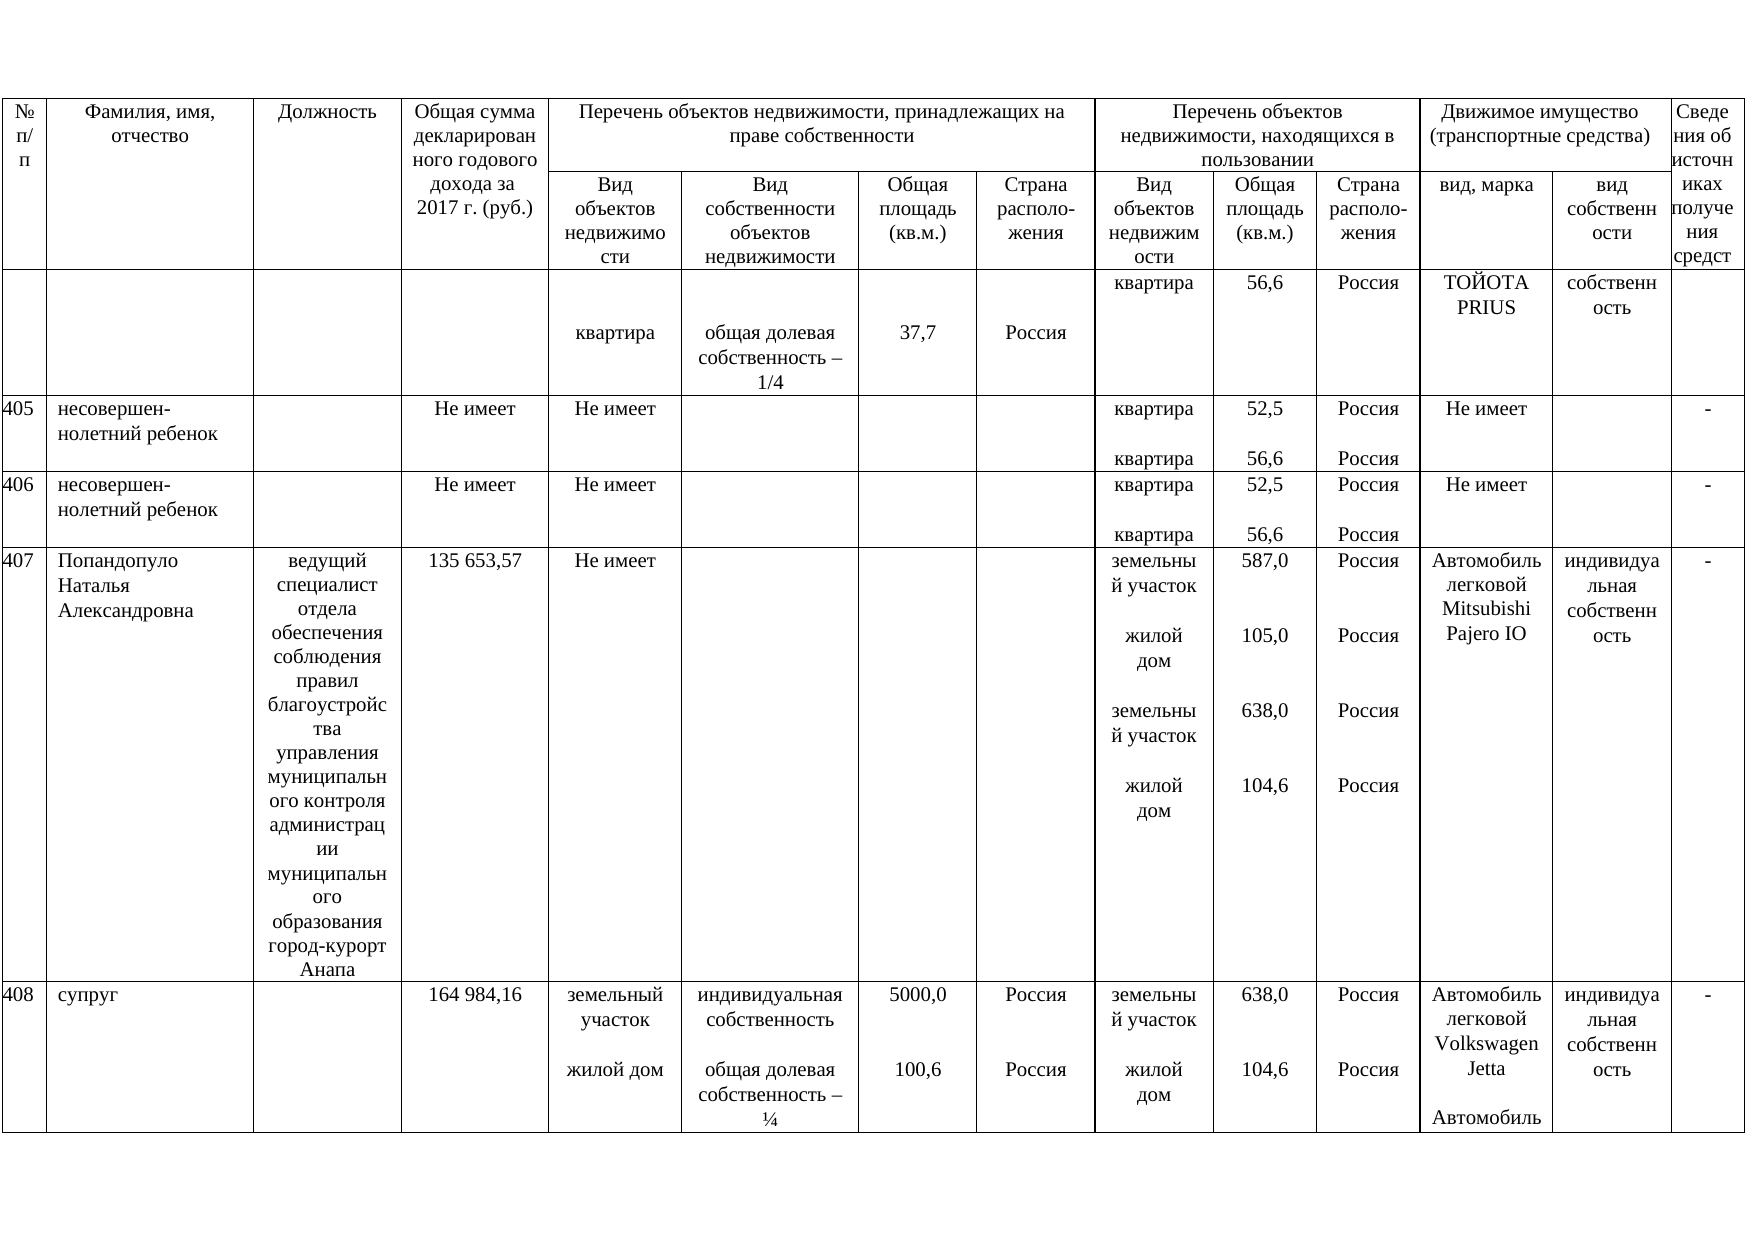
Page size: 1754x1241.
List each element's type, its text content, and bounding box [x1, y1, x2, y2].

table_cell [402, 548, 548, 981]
table_cell Общая площадь (кв.м.) [859, 172, 976, 268]
table_cell Вид объектов недвижимости [1096, 172, 1213, 268]
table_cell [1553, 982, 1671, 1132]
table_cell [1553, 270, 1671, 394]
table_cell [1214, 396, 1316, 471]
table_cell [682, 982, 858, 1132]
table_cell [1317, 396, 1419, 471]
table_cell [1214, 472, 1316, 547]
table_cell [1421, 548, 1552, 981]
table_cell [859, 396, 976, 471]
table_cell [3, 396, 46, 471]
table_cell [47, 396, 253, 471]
table_cell вид собственности [1553, 172, 1671, 268]
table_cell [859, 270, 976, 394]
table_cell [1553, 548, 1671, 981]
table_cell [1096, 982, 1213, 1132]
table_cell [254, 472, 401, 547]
table_header Перечень объектов недвижимости, находящихся в пользовании [1096, 99, 1419, 171]
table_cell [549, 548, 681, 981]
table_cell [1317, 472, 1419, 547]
table_header Общая сумма декларированного годового дохода за 2017 г. (руб.) [402, 99, 548, 268]
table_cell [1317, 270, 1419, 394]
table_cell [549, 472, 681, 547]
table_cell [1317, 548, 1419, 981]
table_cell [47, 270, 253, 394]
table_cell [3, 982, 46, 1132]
table_cell Общая площадь (кв.м.) [1214, 172, 1316, 268]
table_header Движимое имущество (транспортные средства) [1421, 99, 1671, 171]
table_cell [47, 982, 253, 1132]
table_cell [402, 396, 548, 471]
table_cell Страна располо-жения [1317, 172, 1419, 268]
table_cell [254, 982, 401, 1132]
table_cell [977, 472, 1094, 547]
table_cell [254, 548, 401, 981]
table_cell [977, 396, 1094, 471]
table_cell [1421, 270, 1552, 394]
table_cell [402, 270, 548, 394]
table_cell Страна располо-жения [977, 172, 1094, 268]
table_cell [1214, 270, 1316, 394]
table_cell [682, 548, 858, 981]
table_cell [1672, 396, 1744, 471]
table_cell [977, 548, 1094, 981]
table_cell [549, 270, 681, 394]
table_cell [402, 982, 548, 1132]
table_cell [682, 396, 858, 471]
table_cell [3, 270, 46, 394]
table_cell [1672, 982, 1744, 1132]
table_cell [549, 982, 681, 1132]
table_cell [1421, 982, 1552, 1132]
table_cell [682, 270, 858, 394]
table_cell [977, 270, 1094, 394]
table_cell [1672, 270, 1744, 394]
table_cell вид, марка [1421, 172, 1552, 268]
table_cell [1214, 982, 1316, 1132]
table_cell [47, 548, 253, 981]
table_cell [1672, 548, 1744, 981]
table_cell Вид объектов недвижимости [549, 172, 681, 268]
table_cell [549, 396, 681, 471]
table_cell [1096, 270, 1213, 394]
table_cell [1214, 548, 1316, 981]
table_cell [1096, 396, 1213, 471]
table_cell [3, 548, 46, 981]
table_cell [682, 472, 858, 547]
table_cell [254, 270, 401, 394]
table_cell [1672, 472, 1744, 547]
table_header Сведения об источниках получения средств, за счет которых совершена сделка (вид приобретенного имущества, источники) [1672, 99, 1744, 268]
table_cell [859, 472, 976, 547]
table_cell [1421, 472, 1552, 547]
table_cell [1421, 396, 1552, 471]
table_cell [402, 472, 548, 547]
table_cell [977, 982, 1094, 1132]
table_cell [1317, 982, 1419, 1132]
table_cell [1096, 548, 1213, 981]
table_header Должность [254, 99, 401, 268]
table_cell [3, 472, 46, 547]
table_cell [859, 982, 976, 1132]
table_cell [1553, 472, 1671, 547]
table_header № п/п [3, 99, 46, 268]
table_cell Вид собственности объектов недвижимости [682, 172, 858, 268]
table_header Перечень объектов недвижимости, принадлежащих на праве собственности [549, 99, 1094, 171]
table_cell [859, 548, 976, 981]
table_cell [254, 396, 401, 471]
table_header Фамилия, имя, отчество [47, 99, 253, 268]
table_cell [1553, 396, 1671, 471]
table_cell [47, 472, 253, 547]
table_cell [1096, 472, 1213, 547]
